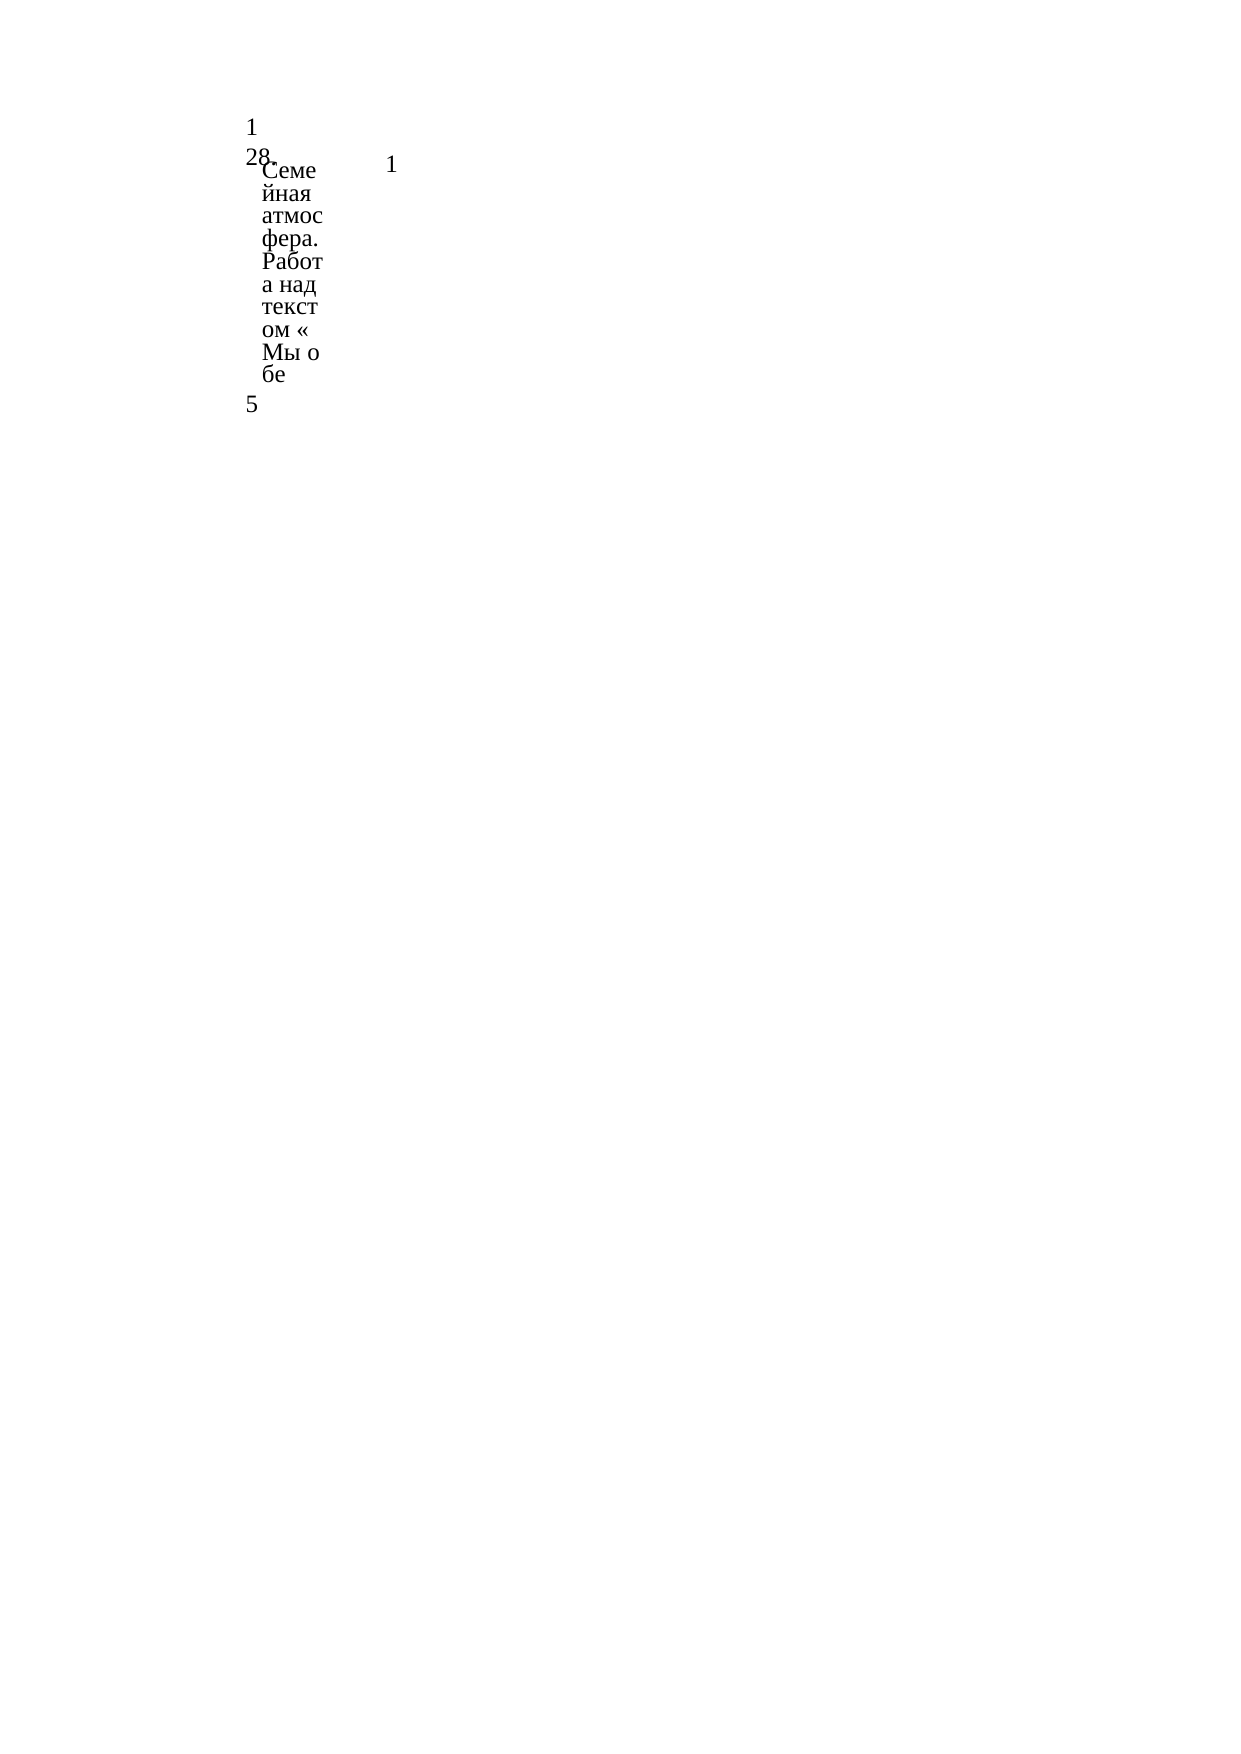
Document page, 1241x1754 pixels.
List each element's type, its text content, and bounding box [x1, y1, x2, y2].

text Семейная атмосфера. Работа над текстом «Мы обе [262, 160, 324, 387]
text 5 [245, 395, 393, 417]
